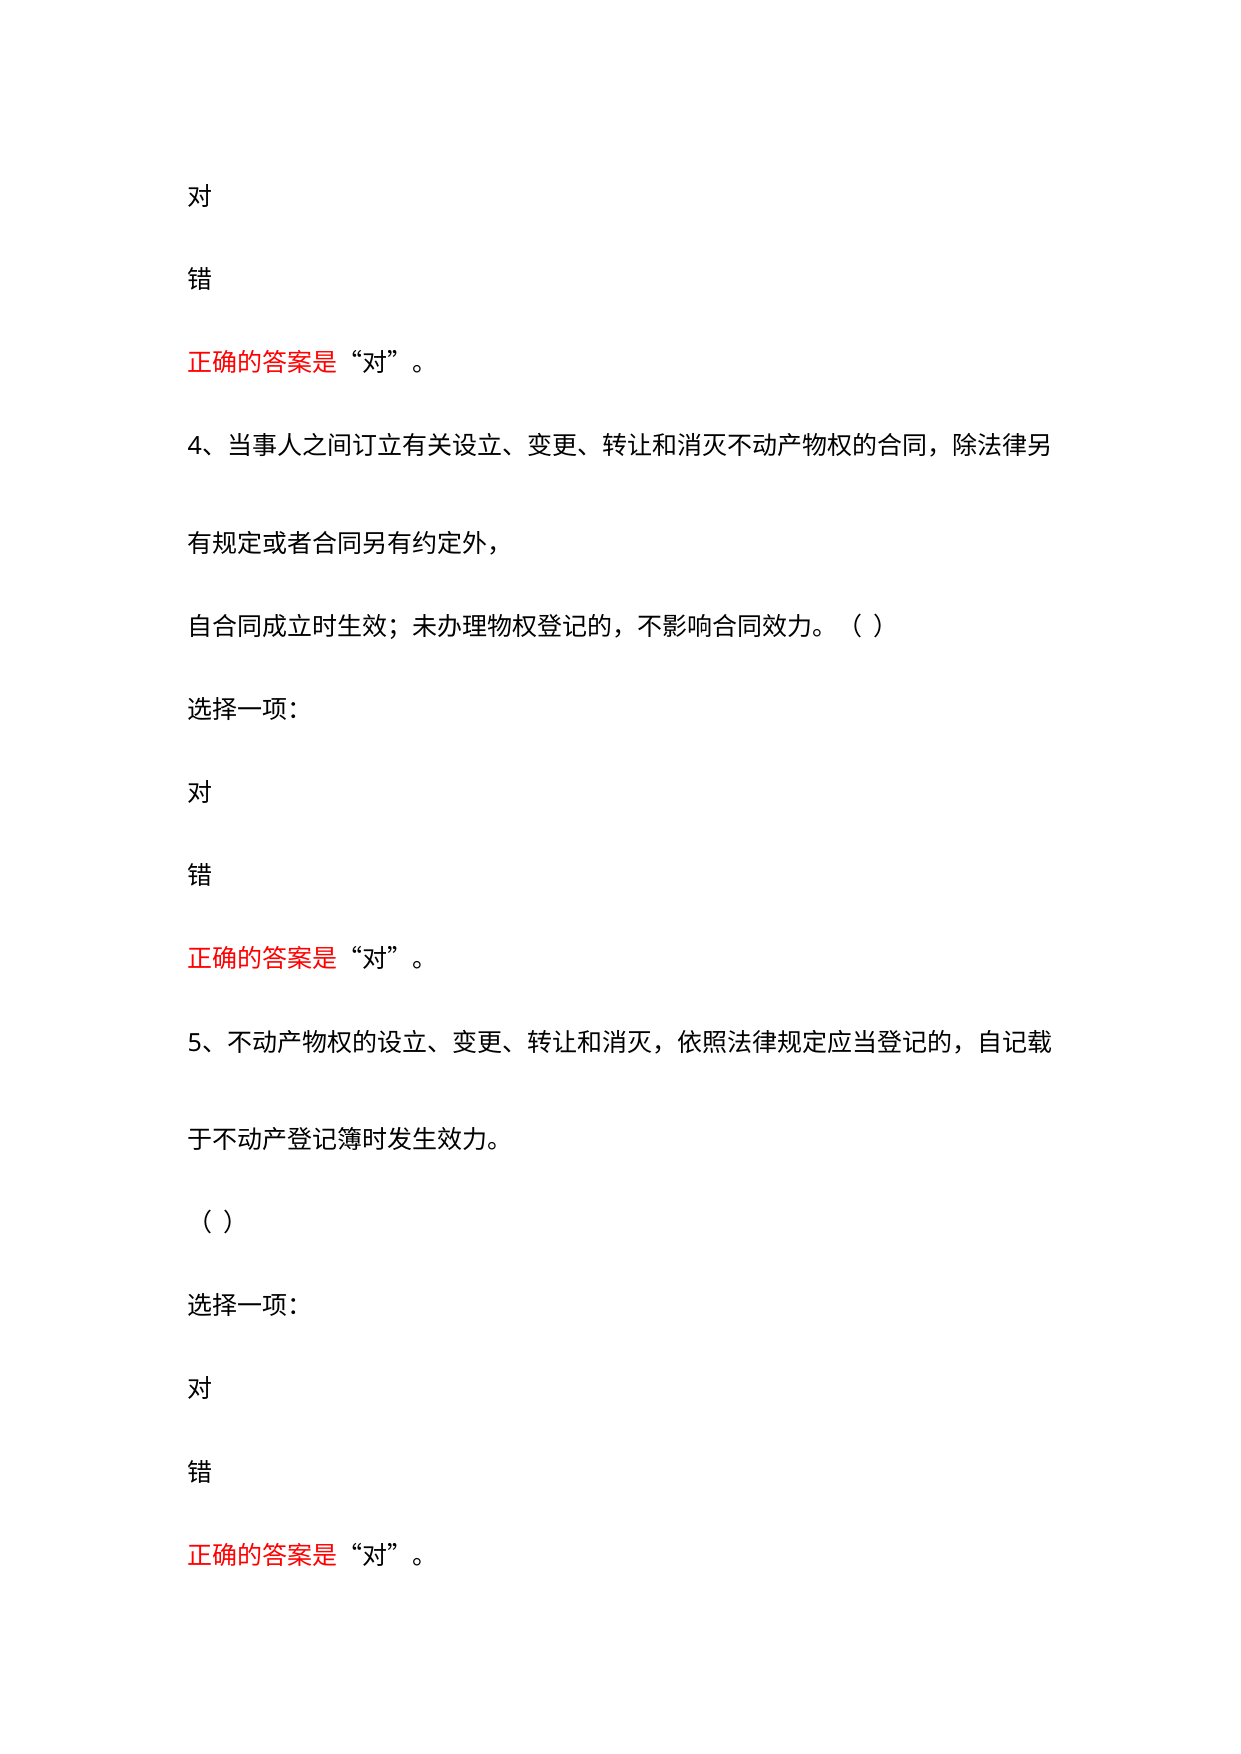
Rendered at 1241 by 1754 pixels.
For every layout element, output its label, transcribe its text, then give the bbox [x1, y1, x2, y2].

text 正确的答案是“对”。 [187, 924, 1053, 989]
text 选择一项： [187, 1271, 1053, 1336]
text 错 [187, 1438, 1053, 1503]
text 错 [187, 245, 1053, 310]
text （ ） [187, 1188, 1053, 1253]
text 5、不动产物权的设立、变更、转让和消灭，依照法律规定应当登记的，自记载于不动产登记簿时发生效力。 [187, 1008, 1053, 1170]
text 对 [187, 1354, 1053, 1419]
text 错 [187, 841, 1053, 906]
text 正确的答案是“对”。 [187, 1521, 1053, 1586]
text 正确的答案是“对”。 [187, 328, 1053, 393]
text 对 [187, 162, 1053, 227]
text 4、当事人之间订立有关设立、变更、转让和消灭不动产物权的合同，除法律另有规定或者合同另有约定外， [187, 411, 1053, 574]
text 选择一项： [187, 675, 1053, 740]
text 对 [187, 758, 1053, 823]
text 自合同成立时生效；未办理物权登记的，不影响合同效力。（ ） [187, 592, 1053, 657]
